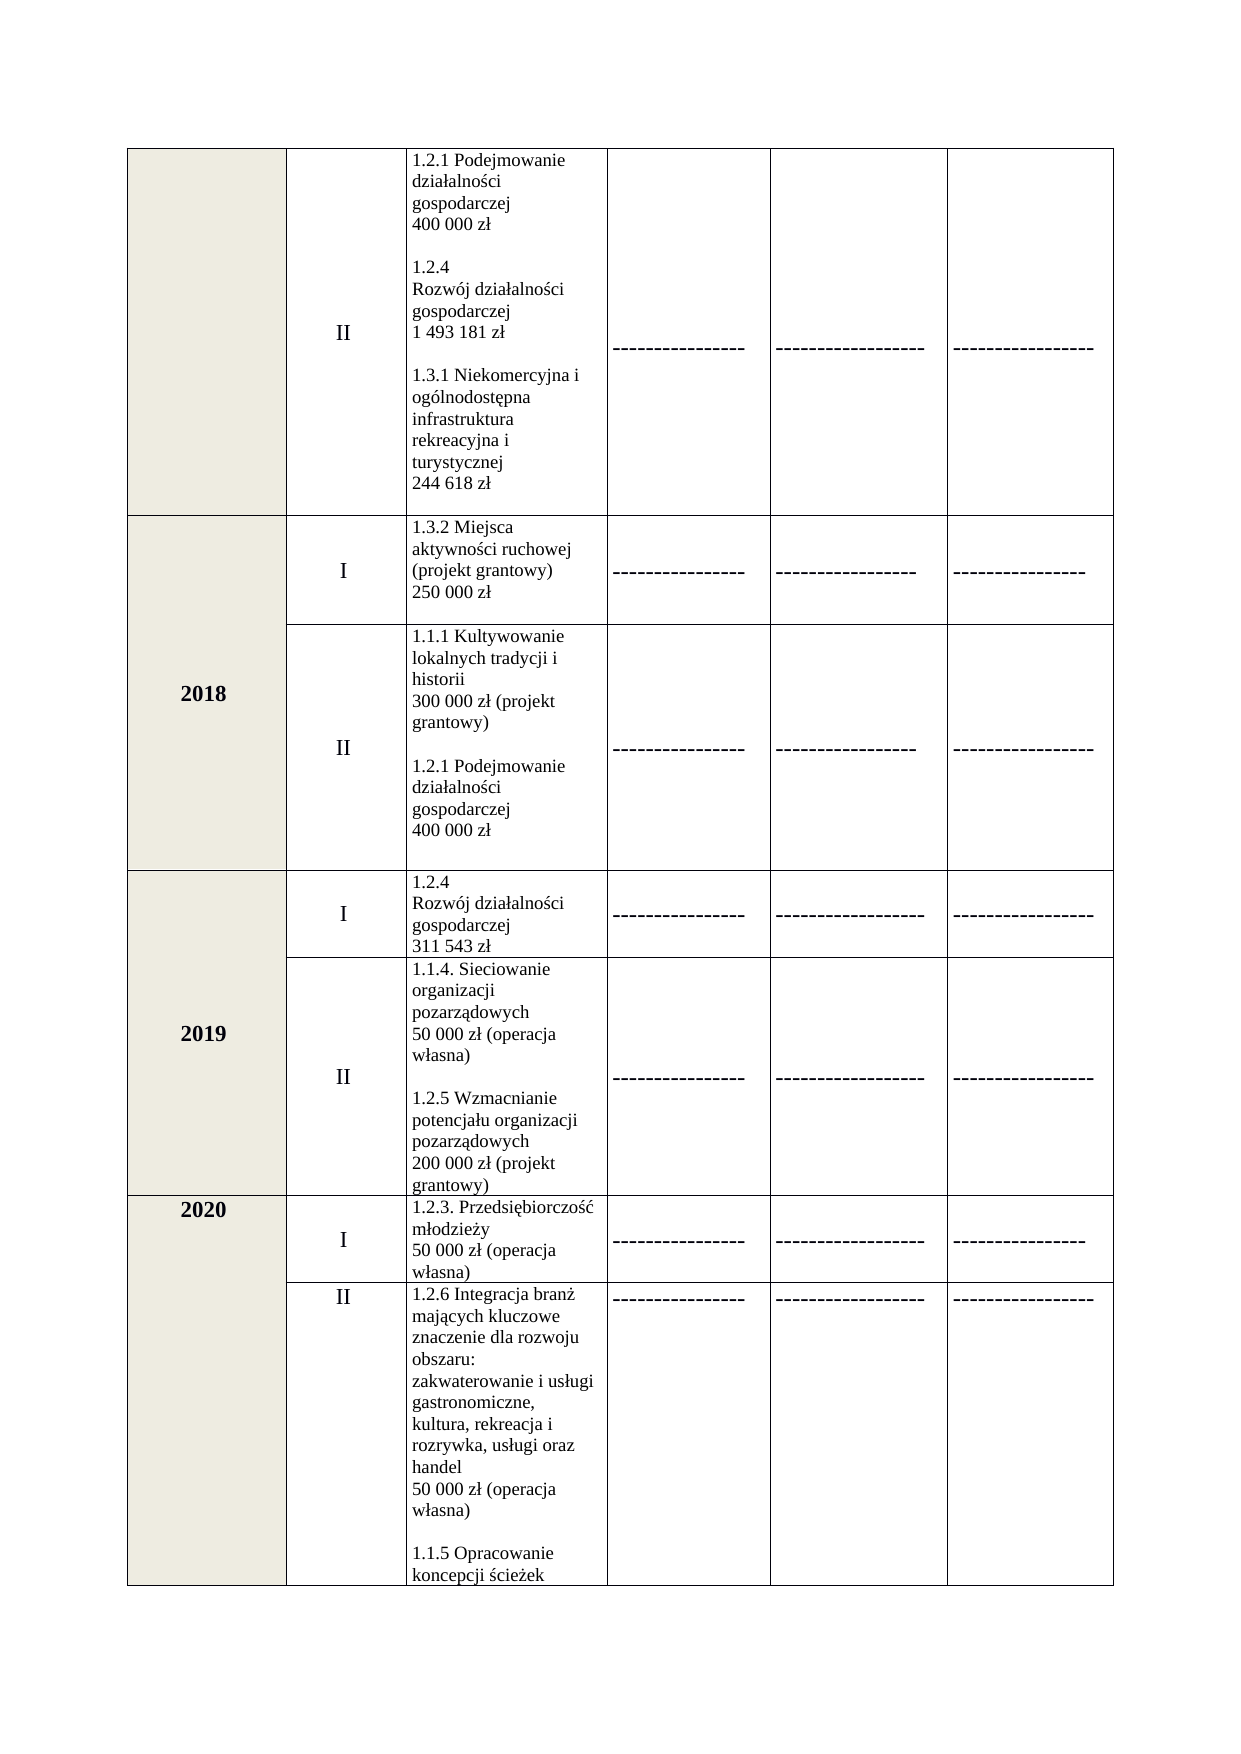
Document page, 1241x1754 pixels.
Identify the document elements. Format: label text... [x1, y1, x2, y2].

table_cell ------------------ [771, 149, 947, 515]
table_cell II [287, 149, 406, 515]
table_cell ----------------- [948, 625, 1113, 869]
table_cell 1.2.3. Przedsiębiorczość młodzieży 50 000 zł (operacja własna) [407, 1196, 607, 1282]
table_cell 1.2.4 Rozwój działalności gospodarczej 311 543 zł [407, 871, 607, 957]
table_cell I [287, 871, 406, 957]
table_cell ----------------- [948, 958, 1113, 1195]
table_cell ---------------- [608, 871, 770, 957]
table_cell ---------------- [608, 625, 770, 869]
table_cell 2018 [128, 516, 286, 869]
table_cell ---------------- [948, 1196, 1113, 1282]
table_cell ----------------- [771, 625, 947, 869]
table_cell I [287, 1196, 406, 1282]
table_cell ---------------- [608, 958, 770, 1195]
table_cell 1.3.2 Miejsca aktywności ruchowej (projekt grantowy) 250 000 zł [407, 516, 607, 624]
table_cell ------------------ [771, 958, 947, 1195]
table_cell ---------------- [608, 516, 770, 624]
table_cell ----------------- [948, 1283, 1113, 1585]
table_cell II [287, 625, 406, 869]
table_cell II [287, 958, 406, 1195]
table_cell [407, 1283, 607, 1585]
table_cell ---------------- [948, 516, 1113, 624]
table_cell ------------------ [771, 1283, 947, 1585]
table_cell 1.1.1 Kultywowanie lokalnych tradycji i historii 300 000 zł (projekt grantowy) 1.2.1 Podejmowanie działalności gospodarczej 400 000 zł [407, 625, 607, 869]
table_cell ------------------ [771, 871, 947, 957]
table_cell I [287, 516, 406, 624]
table_cell 2020 [128, 1196, 286, 1585]
table_cell ----------------- [771, 516, 947, 624]
table_cell ---------------- [608, 149, 770, 515]
table_cell ---------------- [608, 1283, 770, 1585]
table_cell ---------------- [608, 1196, 770, 1282]
table_cell II [287, 1283, 406, 1585]
table_cell 2019 [128, 871, 286, 1195]
table_cell 2017 [128, 149, 286, 515]
table_cell 1.2.1 Podejmowanie działalności gospodarczej 400 000 zł 1.2.4 Rozwój działalności gospodarczej 1 493 181 zł 1.3.1 Niekomercyjna i ogólnodostępna infrastruktura rekreacyjna i turystycznej 244 618 zł [407, 149, 607, 515]
table_cell ----------------- [948, 871, 1113, 957]
table_cell ----------------- [948, 149, 1113, 515]
table_cell 1.1.4. Sieciowanie organizacji pozarządowych 50 000 zł (operacja własna) 1.2.5 Wzmacnianie potencjału organizacji pozarządowych 200 000 zł (projekt grantowy) [407, 958, 607, 1195]
table_cell ------------------ [771, 1196, 947, 1282]
